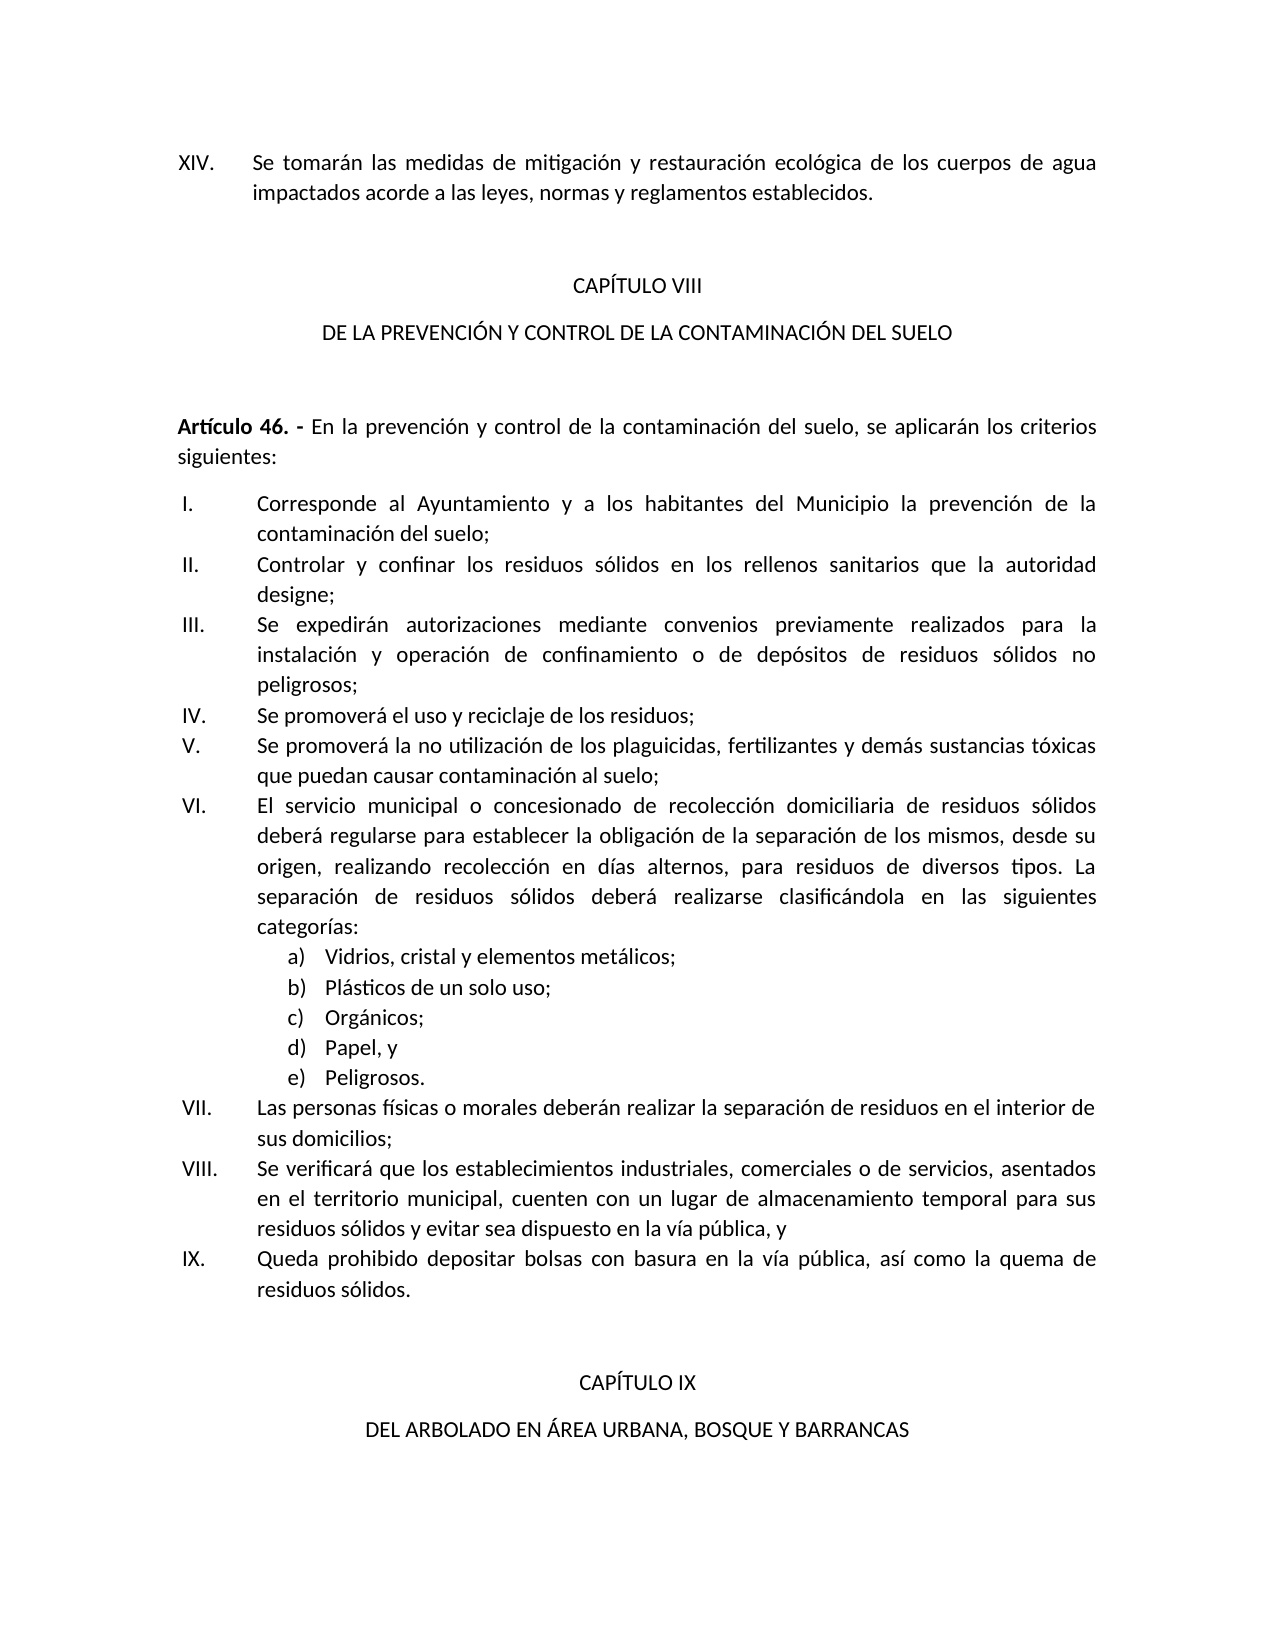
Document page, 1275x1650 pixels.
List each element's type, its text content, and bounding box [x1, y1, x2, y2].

text DE LA PREVENCIÓN Y CONTROL DE LA CONTAMINACIÓN DEL SUELO [177, 318, 1098, 346]
list Orgánicos; [287, 1003, 1098, 1031]
list Se expedirán autorizaciones mediante convenios previamente realizados para la instalación y operación de confinamiento o de depósitos de residuos sólidos no peligrosos; [182, 610, 1098, 698]
list Vidrios, cristal y elementos metálicos; [287, 942, 1098, 970]
list Se tomarán las medidas de mitigación y restauración ecológica de los cuerpos de agua impactados acorde a las leyes, normas y reglamentos establecidos. [215, 148, 1098, 206]
list Queda prohibido depositar bolsas con basura en la vía pública, así como la quema de residuos sólidos. [182, 1244, 1098, 1303]
list Controlar y confinar los residuos sólidos en los rellenos sanitarios que la autoridad designe; [182, 550, 1098, 608]
text DEL ARBOLADO EN ÁREA URBANA, BOSQUE Y BARRANCAS [177, 1415, 1098, 1443]
list El servicio municipal o concesionado de recolección domiciliaria de residuos sólidos deberá regularse para establecer la obligación de la separación de los mismos, desde su origen, realizando recolección en días alternos, para residuos de diversos tipos. La separación de residuos sólidos deberá realizarse clasificándola en las siguientes categorías: [182, 791, 1098, 940]
list Se verificará que los establecimientos industriales, comerciales o de servicios, asentados en el territorio municipal, cuenten con un lugar de almacenamiento temporal para sus residuos sólidos y evitar sea dispuesto en la vía pública, y [182, 1154, 1098, 1242]
list Corresponde al Ayuntamiento y a los habitantes del Municipio la prevención de la contaminación del suelo; [182, 489, 1098, 547]
list Peligrosos. [287, 1063, 1098, 1091]
text CAPÍTULO VIII [177, 272, 1098, 299]
list Las personas físicas o morales deberán realizar la separación de residuos en el interior de sus domicilios; [182, 1093, 1098, 1152]
list Se promoverá el uso y reciclaje de los residuos; [182, 701, 1098, 729]
text Artículo 46. - En la prevención y control de la contaminación del suelo, se aplicarán los criterios siguientes: [177, 412, 1098, 470]
list Plásticos de un solo uso; [287, 973, 1098, 1001]
list Papel, y [287, 1033, 1098, 1061]
list Se promoverá la no utilización de los plaguicidas, fertilizantes y demás sustancias tóxicas que puedan causar contaminación al suelo; [182, 731, 1098, 789]
text CAPÍTULO IX [177, 1368, 1098, 1396]
